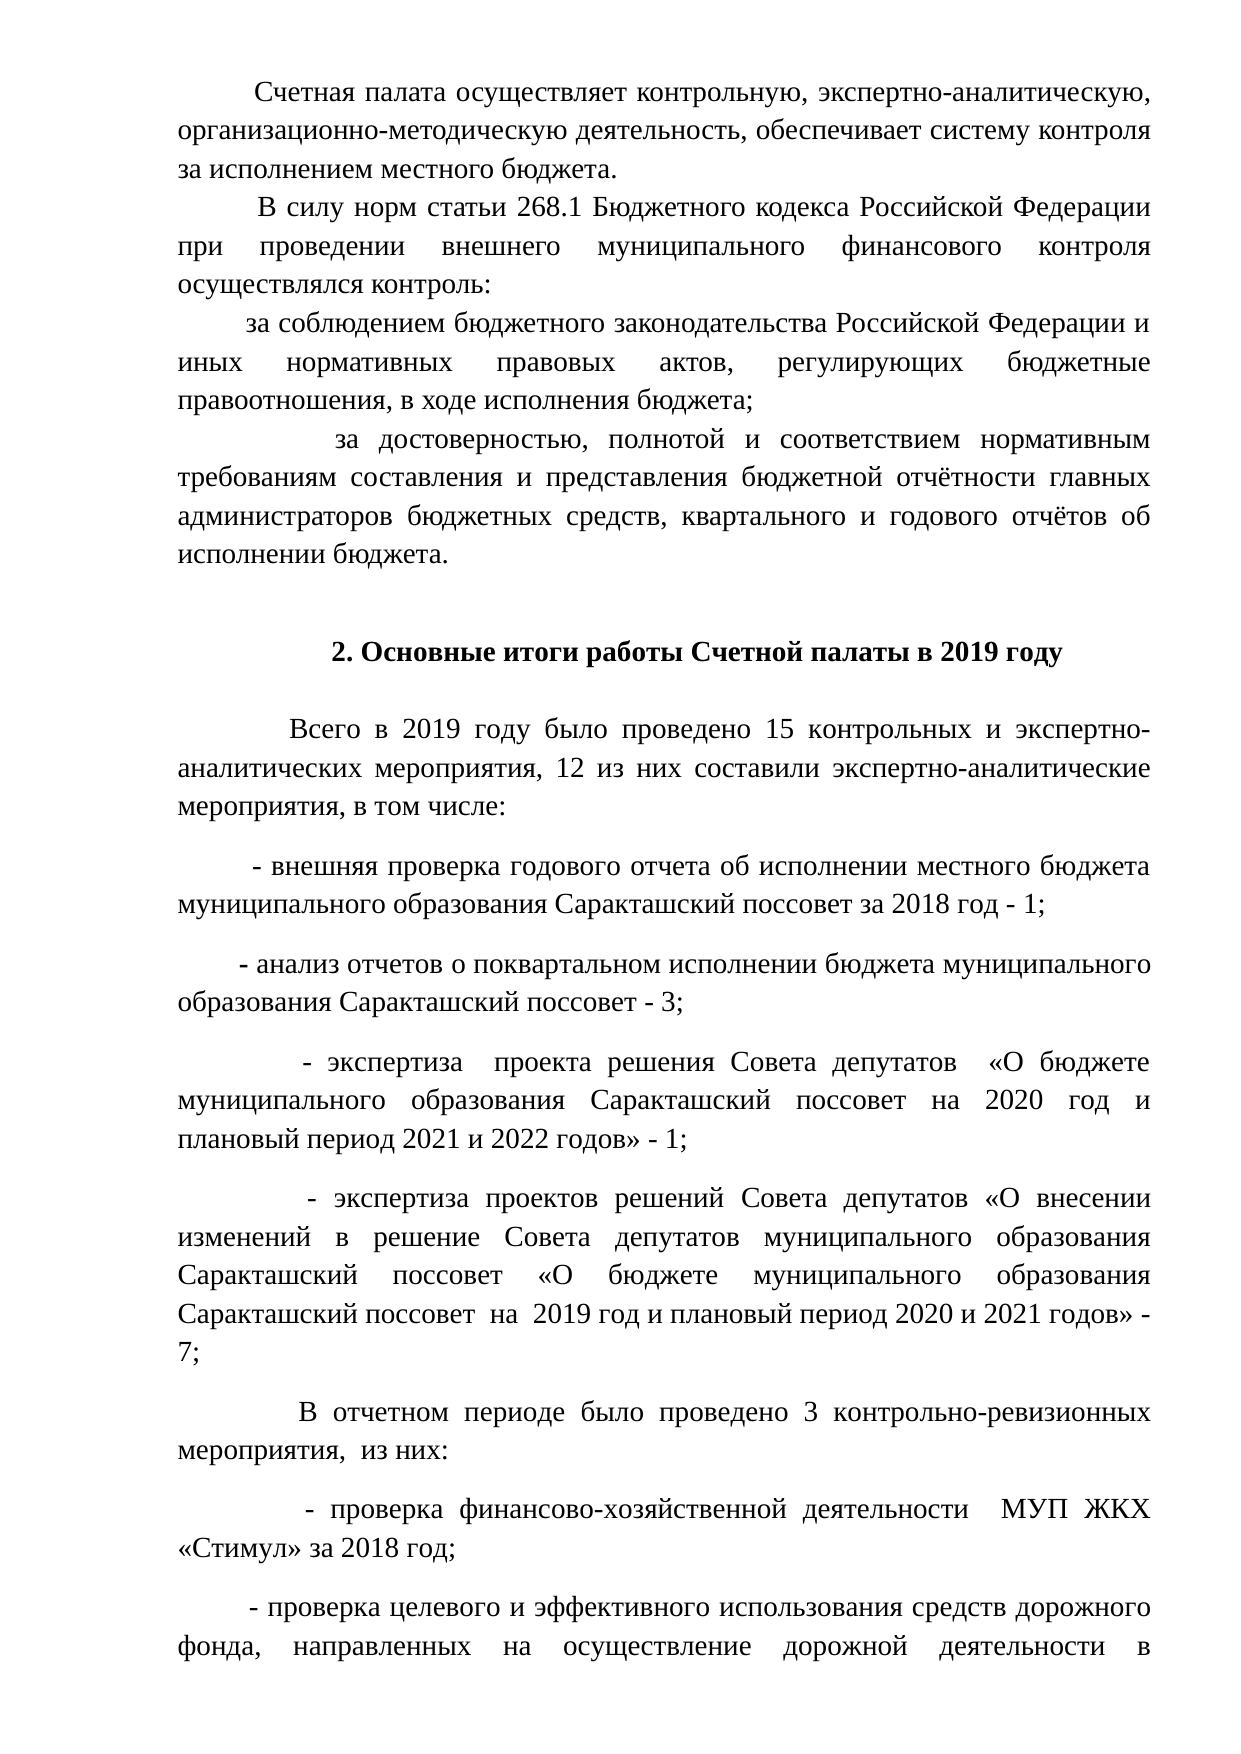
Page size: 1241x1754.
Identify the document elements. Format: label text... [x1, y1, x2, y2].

text за достоверностью, полнотой и соответствием нормативным требованиям составления и представления бюджетной отчётности главных администраторов бюджетных средств, квартального и годового отчётов об исполнении бюджета. [177, 421, 1152, 570]
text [177, 1589, 1152, 1662]
text - проверка финансово-хозяйственной деятельности МУП ЖКХ «Стимул» за 2018 год; [177, 1492, 1152, 1564]
text Счетная палата осуществляет контрольную, экспертно-аналитическую, организационно-методическую деятельность, обеспечивает систему контроля за исполнением местного бюджета. [177, 74, 1152, 184]
text - экспертиза проекта решения Совета депутатов «О бюджете муниципального образования Саракташский поссовет на 2020 год и плановый период 2021 и 2022 годов» - 1; [177, 1044, 1152, 1154]
text за соблюдением бюджетного законодательства Российской Федерации и иных нормативных правовых актов, регулирующих бюджетные правоотношения, в ходе исполнения бюджета; [177, 305, 1152, 416]
text 2. Основные итоги работы Счетной палаты в 2019 году [243, 634, 1152, 668]
text В силу норм статьи 268.1 Бюджетного кодекса Российской Федерации при проведении внешнего муниципального финансового контроля осуществлялся контроль: [177, 189, 1152, 300]
text - анализ отчетов о поквартальном исполнении бюджета муниципального образования Саракташский поссовет - 3; [177, 946, 1152, 1018]
text - внешняя проверка годового отчета об исполнении местного бюджета муниципального образования Саракташский поссовет за 2018 год - 1; [177, 848, 1152, 920]
text Всего в 2019 году было проведено 15 контрольных и экспертно-аналитических мероприятия, 12 из них составили экспертно-аналитические мероприятия, в том числе: [177, 711, 1152, 822]
text - экспертиза проектов решений Совета депутатов «О внесении изменений в решение Совета депутатов муниципального образования Саракташский поссовет «О бюджете муниципального образования Саракташский поссовет на 2019 год и плановый период 2020 и 2021 годов» - 7; [177, 1180, 1152, 1368]
text В отчетном периоде было проведено 3 контрольно-ревизионных мероприятия, из них: [177, 1394, 1152, 1466]
